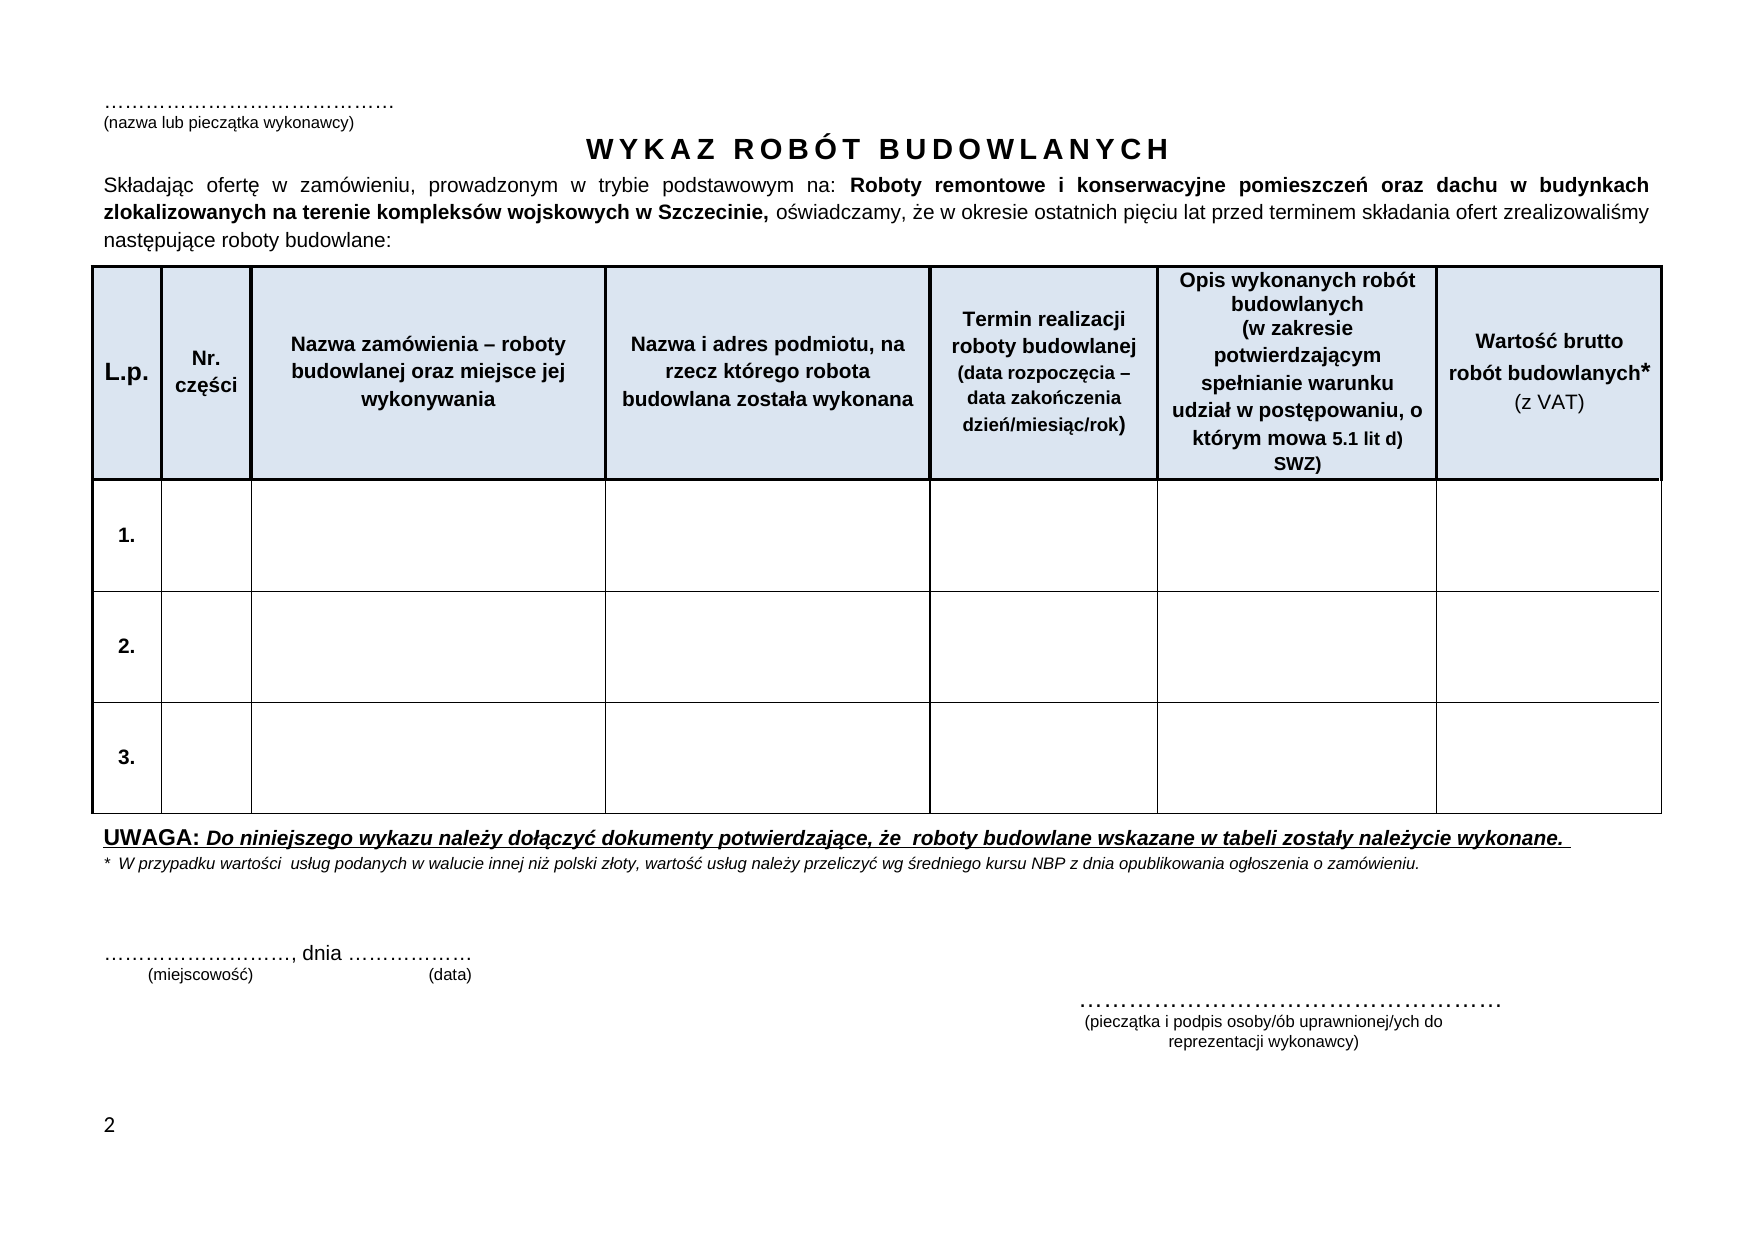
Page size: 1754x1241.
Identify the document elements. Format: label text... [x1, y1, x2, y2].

text WYKAZ ROBÓT BUDOWLANYCH [103, 132, 1651, 165]
text Składając ofertę w zamówieniu, prowadzonym w trybie podstawowym na: Roboty remontowe i konserwacyjne pomieszczeń oraz dachu w budynkach zlokalizowanych na terenie kompleksów wojskowych w Szczecinie, oświadczamy, że w okresie ostatnich pięciu lat przed terminem składania ofert zrealizowaliśmy następujące roboty budowlane: [103, 172, 1651, 251]
table_cell [252, 592, 605, 702]
table_cell [252, 481, 605, 591]
table_cell [1158, 703, 1436, 813]
table_cell [1437, 591, 1661, 702]
table_cell [606, 481, 929, 591]
text (miejscowość) (data) [148, 964, 1651, 983]
table_cell [162, 592, 251, 702]
table_cell 3. [94, 703, 161, 813]
table_cell [1437, 478, 1661, 591]
table_header Opis wykonanych robót budowlanych (w zakresie potwierdzającym spełnianie warunku udział w postępowaniu, o którym mowa 5.1 lit d) SWZ) [1159, 268, 1435, 478]
table_header Termin realizacji roboty budowlanej (data rozpoczęcia – data zakończenia dzień/miesiąc/rok) [932, 268, 1156, 478]
table_cell 1. [94, 481, 161, 591]
table_cell [931, 703, 1157, 813]
table_header Nazwa i adres podmiotu, na rzecz którego robota budowlana została wykonana [607, 268, 928, 478]
text (nazwa lub pieczątka wykonawcy) [103, 113, 484, 132]
table_cell 2. [94, 592, 161, 702]
table_cell [1158, 481, 1436, 591]
text UWAGA: Do niniejszego wykazu należy dołączyć dokumenty potwierdzające, że roboty budowlane wskazane w tabeli zostały należycie wykonane. [103, 824, 1651, 850]
table_cell [931, 592, 1157, 702]
table_cell [252, 703, 605, 813]
table_cell [1437, 702, 1661, 813]
text * W przypadku wartości usług podanych w walucie innej niż polski złoty, wartość usług należy przeliczyć wg średniego kursu NBP z dnia opublikowania ogłoszenia o zamówieniu. [103, 854, 1550, 873]
table_cell [606, 592, 929, 702]
text …………………………………… [103, 89, 1651, 113]
table_cell [931, 481, 1157, 591]
text (pieczątka i podpis osoby/ób uprawnionej/ych do reprezentacji wykonawcy) [1078, 1012, 1449, 1051]
table_header Nr. części [163, 268, 249, 478]
table_header Nazwa zamówienia – roboty budowlanej oraz miejsce jej wykonywania [253, 268, 604, 478]
table_cell [1158, 592, 1436, 702]
table_cell [606, 703, 929, 813]
table_cell [162, 703, 251, 813]
text ………………………, dnia ……………… [103, 940, 1651, 964]
table_cell [162, 481, 251, 591]
text …………………………………………… [1078, 983, 1651, 1012]
table_header L.p. [94, 268, 160, 478]
table_header Wartość brutto robót budowlanych* (z VAT) [1438, 268, 1660, 478]
